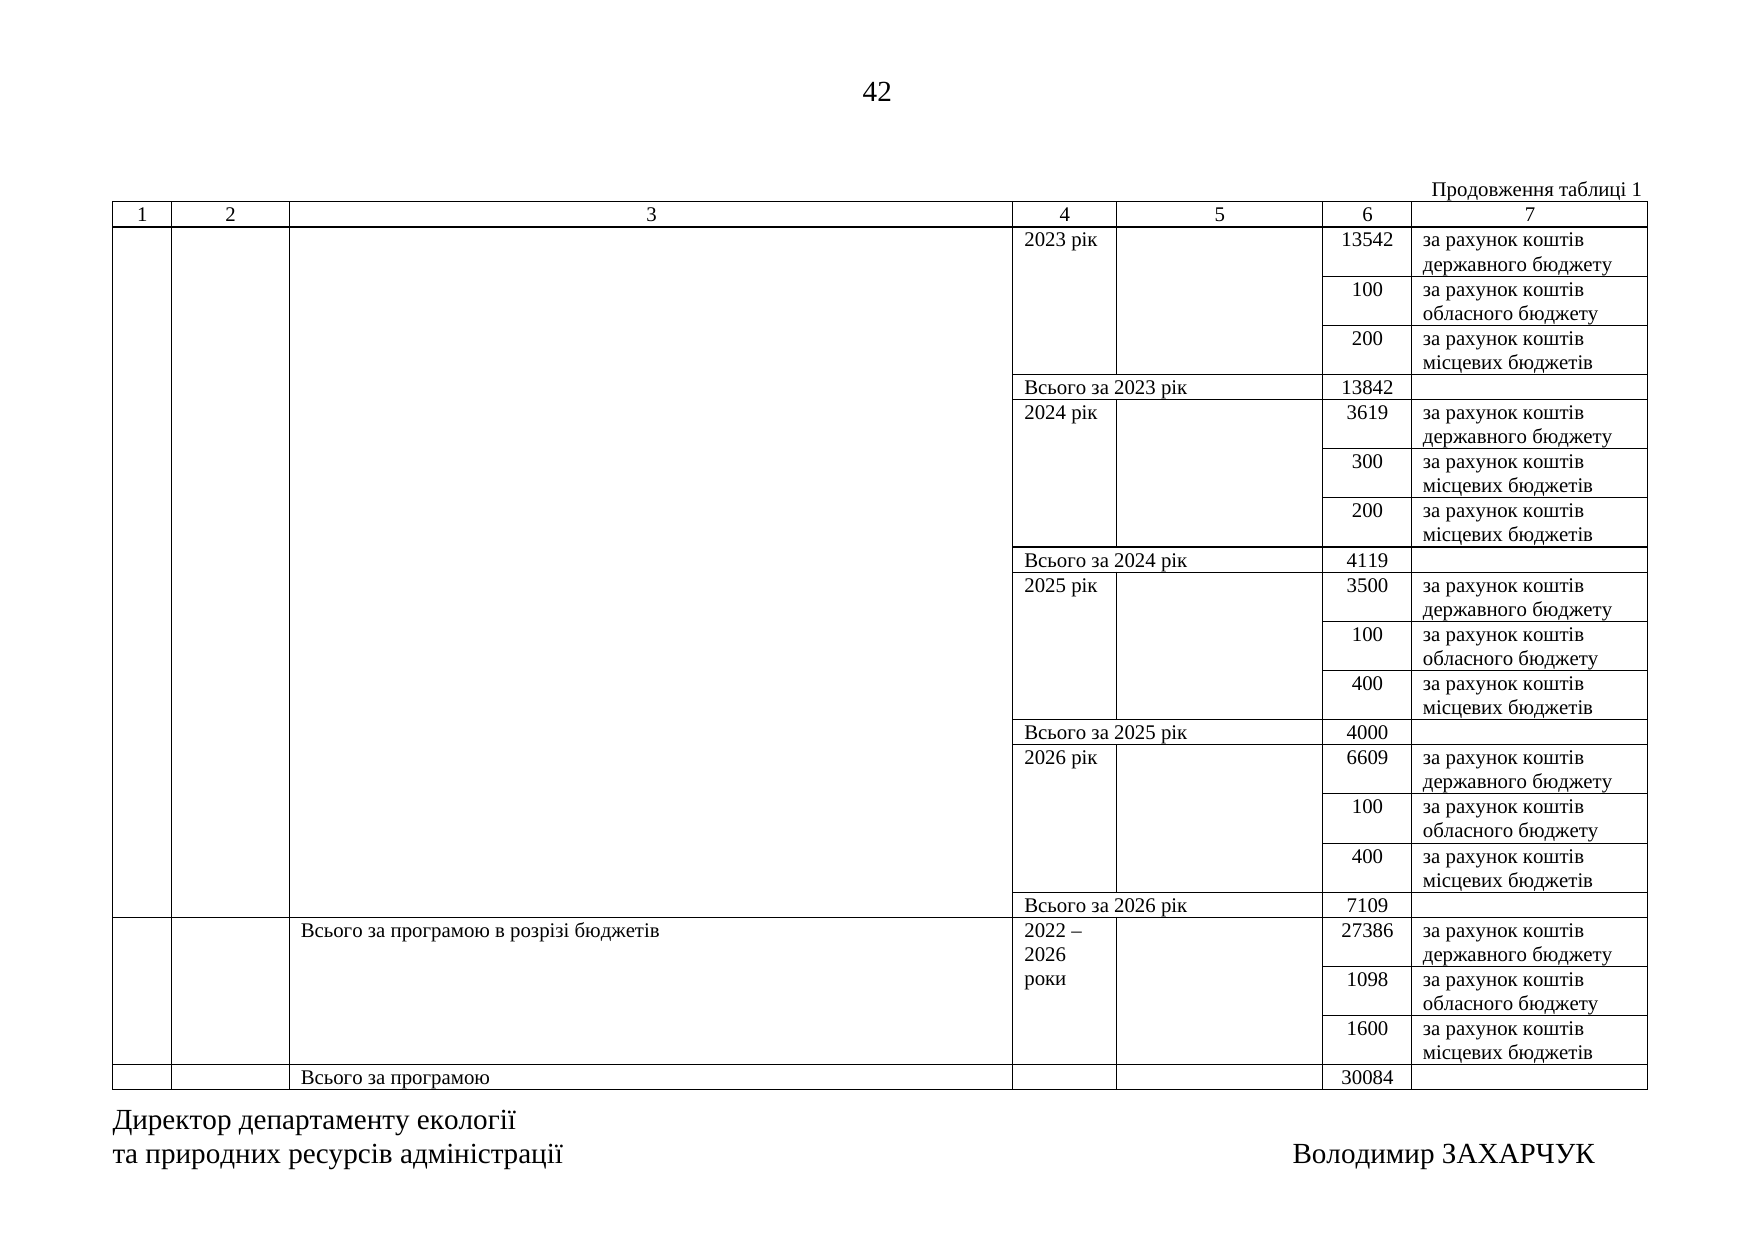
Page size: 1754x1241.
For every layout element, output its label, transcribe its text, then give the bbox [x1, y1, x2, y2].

table_header 2 [172, 202, 289, 226]
table_cell 2023 рік [1013, 228, 1116, 374]
table_cell [172, 228, 289, 917]
table_cell 27386 [1323, 918, 1411, 966]
table_cell Всього за програмою [290, 1065, 1012, 1089]
table_cell [113, 1065, 171, 1089]
text та природних ресурсів адміністрації Володимир ЗАХАРЧУК [112, 1136, 1642, 1169]
table_header 6 [1323, 202, 1411, 226]
table_cell за рахунок коштів обласного бюджету [1412, 277, 1647, 325]
table_header 7 [1412, 202, 1647, 226]
table_cell за рахунок коштів місцевих бюджетів [1412, 449, 1647, 497]
table_cell [113, 228, 171, 917]
table_cell 400 [1323, 844, 1411, 892]
table_cell за рахунок коштів місцевих бюджетів [1412, 671, 1647, 719]
table_cell Всього за 2023 рік [1013, 375, 1322, 399]
table_cell за рахунок коштів місцевих бюджетів [1412, 1016, 1647, 1064]
table_cell [1412, 893, 1647, 917]
table_cell за рахунок коштів державного бюджету [1412, 228, 1647, 276]
table_cell 2025 рік [1013, 573, 1116, 719]
table_cell 2024 рік [1013, 400, 1116, 546]
table_cell 100 [1323, 277, 1411, 325]
table_cell Всього за програмою в розрізі бюджетів [290, 918, 1012, 1064]
table_header 5 [1117, 202, 1322, 226]
table_cell за рахунок коштів місцевих бюджетів [1412, 326, 1647, 374]
table_cell за рахунок коштів державного бюджету [1412, 573, 1647, 621]
text Директор департаменту екології [112, 1102, 1642, 1136]
table_cell 300 [1323, 449, 1411, 497]
table_cell за рахунок коштів місцевих бюджетів [1412, 498, 1647, 546]
table_cell [113, 918, 171, 1064]
table_cell 1600 [1323, 1016, 1411, 1064]
table_header 4 [1013, 202, 1116, 226]
table_cell за рахунок коштів місцевих бюджетів [1412, 844, 1647, 892]
table_cell [1117, 400, 1322, 546]
table_cell за рахунок коштів обласного бюджету [1412, 622, 1647, 670]
table_cell 7109 [1323, 893, 1411, 917]
table_cell за рахунок коштів обласного бюджету [1412, 967, 1647, 1015]
text Продовження таблиці 1 [112, 177, 1642, 201]
table_cell [1412, 720, 1647, 744]
table_cell 400 [1323, 671, 1411, 719]
table_cell [1117, 573, 1322, 719]
table_cell 4119 [1323, 548, 1411, 572]
table_cell 4000 [1323, 720, 1411, 744]
table_cell 3619 [1323, 400, 1411, 448]
table_cell 1098 [1323, 967, 1411, 1015]
table_cell [1117, 918, 1322, 1064]
table_cell за рахунок коштів обласного бюджету [1412, 794, 1647, 842]
table_cell Всього за 2024 рік [1013, 548, 1322, 572]
table_cell 13842 [1323, 375, 1411, 399]
table_cell [290, 228, 1012, 917]
table_cell 100 [1323, 794, 1411, 842]
table_cell за рахунок коштів державного бюджету [1412, 745, 1647, 793]
table_header 1 [113, 202, 171, 226]
table_cell [1412, 375, 1647, 399]
table_cell [1117, 745, 1322, 892]
table_cell 200 [1323, 326, 1411, 374]
table_header 3 [290, 202, 1012, 226]
table_cell 100 [1323, 622, 1411, 670]
table_cell 13542 [1323, 228, 1411, 276]
table_cell 2026 рік [1013, 745, 1116, 892]
table_cell [1412, 1065, 1647, 1089]
table_cell 2022 –2026 роки [1013, 918, 1116, 1064]
table_cell [1117, 228, 1322, 374]
table_cell 30084 [1323, 1065, 1411, 1089]
table_cell 6609 [1323, 745, 1411, 793]
table_cell 200 [1323, 498, 1411, 546]
table_cell за рахунок коштів державного бюджету [1412, 400, 1647, 448]
table_cell Всього за 2026 рік [1013, 893, 1322, 917]
table_cell [172, 918, 289, 1064]
table_cell [1412, 548, 1647, 572]
table_cell 3500 [1323, 573, 1411, 621]
table_cell [1013, 1065, 1116, 1089]
table_cell [1117, 1065, 1322, 1089]
table_cell Всього за 2025 рік [1013, 720, 1322, 744]
table_cell [172, 1065, 289, 1089]
table_cell за рахунок коштів державного бюджету [1412, 918, 1647, 966]
